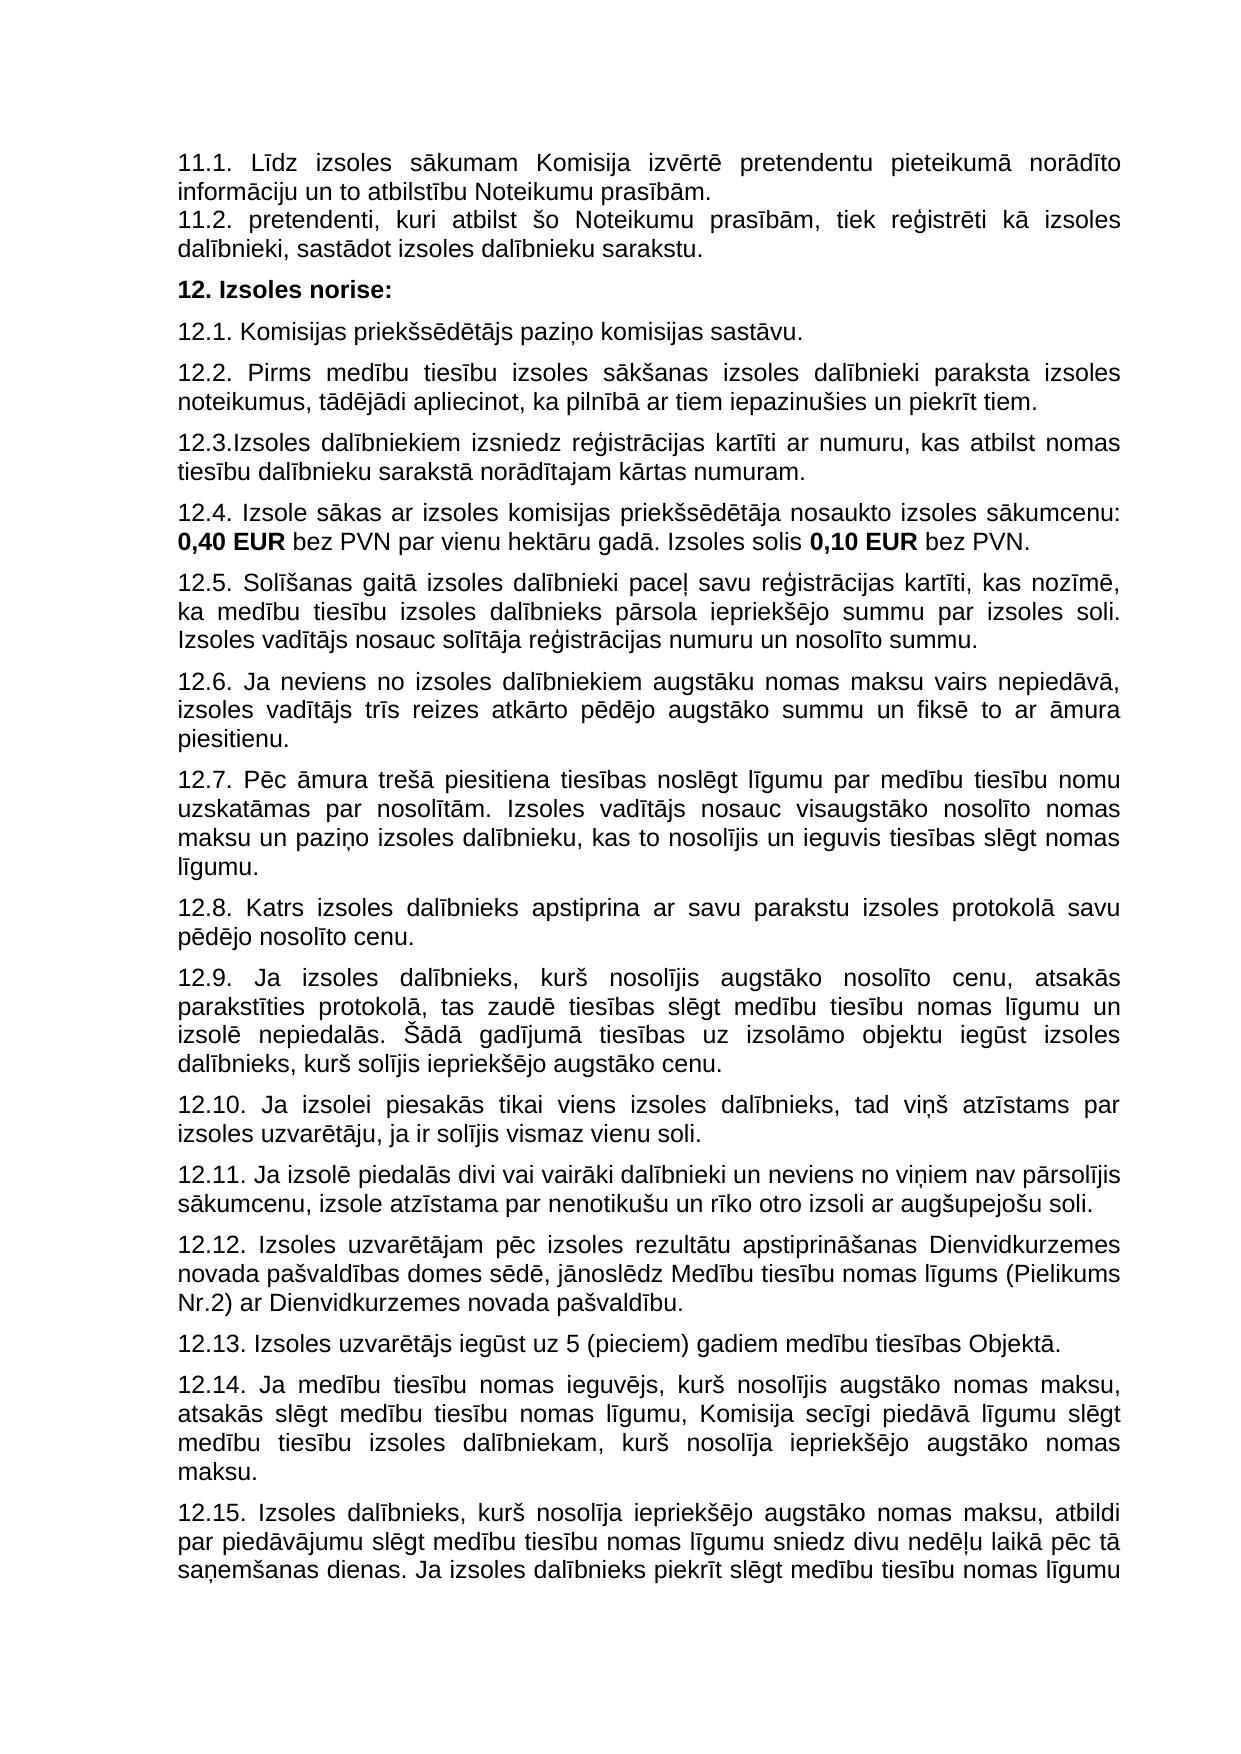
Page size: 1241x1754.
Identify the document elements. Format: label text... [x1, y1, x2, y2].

text 11.1. Līdz izsoles sākumam Komisija izvērtē pretendentu pieteikumā norādīto informāciju un to atbilstību Noteikumu prasībām. [177, 148, 1122, 205]
text 12.1. Komisijas priekšsēdētājs paziņo komisijas sastāvu. [177, 316, 1122, 345]
text 12.14. Ja medību tiesību nomas ieguvējs, kurš nosolījis augstāko nomas maksu, atsakās slēgt medību tiesību nomas līgumu, Komisija secīgi piedāvā līgumu slēgt medību tiesību izsoles dalībniekam, kurš nosolīja iepriekšējo augstāko nomas maksu. [177, 1370, 1122, 1485]
text 12.4. Izsole sākas ar izsoles komisijas priekšsēdētāja nosaukto izsoles sākumcenu: 0,40 EUR bez PVN par vienu hektāru gadā. Izsoles solis 0,10 EUR bez PVN. [177, 498, 1122, 555]
text 12.6. Ja neviens no izsoles dalībniekiem augstāku nomas maksu vairs nepiedāvā, izsoles vadītājs trīs reizes atkārto pēdējo augstāko summu un fiksē to ar āmura piesitienu. [177, 666, 1122, 753]
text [177, 1498, 1122, 1584]
text 12.8. Katrs izsoles dalībnieks apstiprina ar savu parakstu izsoles protokolā savu pēdējo nosolīto cenu. [177, 893, 1122, 950]
text 12.7. Pēc āmura trešā piesitiena tiesības noslēgt līgumu par medību tiesību nomu uzskatāmas par nosolītām. Izsoles vadītājs nosauc visaugstāko nosolīto nomas maksu un paziņo izsoles dalībnieku, kas to nosolījis un ieguvis tiesības slēgt nomas līgumu. [177, 765, 1122, 880]
text 12.9. Ja izsoles dalībnieks, kurš nosolījis augstāko nosolīto cenu, atsakās parakstīties protokolā, tas zaudē tiesības slēgt medību tiesību nomas līgumu un izsolē nepiedalās. Šādā gadījumā tiesības uz izsolāmo objektu iegūst izsoles dalībnieks, kurš solījis iepriekšējo augstāko cenu. [177, 963, 1122, 1078]
text 12.13. Izsoles uzvarētājs iegūst uz 5 (pieciem) gadiem medību tiesības Objektā. [177, 1329, 1122, 1358]
text 12.11. Ja izsolē piedalās divi vai vairāki dalībnieki un neviens no viņiem nav pārsolījis sākumcenu, izsole atzīstama par nenotikušu un rīko otro izsoli ar augšupejošu soli. [177, 1160, 1122, 1218]
text 12.2. Pirms medību tiesību izsoles sākšanas izsoles dalībnieki paraksta izsoles noteikumus, tādējādi apliecinot, ka pilnībā ar tiem iepazinušies un piekrīt tiem. [177, 358, 1122, 415]
text 12.3.Izsoles dalībniekiem izsniedz reģistrācijas kartīti ar numuru, kas atbilst nomas tiesību dalībnieku sarakstā norādītajam kārtas numuram. [177, 428, 1122, 485]
text 11.2. pretendenti, kuri atbilst šo Noteikumu prasībām, tiek reģistrēti kā izsoles dalībnieki, sastādot izsoles dalībnieku sarakstu. [177, 205, 1122, 263]
text 12.12. Izsoles uzvarētājam pēc izsoles rezultātu apstiprināšanas Dienvidkurzemes novada pašvaldības domes sēdē, jānoslēdz Medību tiesību nomas līgums (Pielikums Nr.2) ar Dienvidkurzemes novada pašvaldību. [177, 1230, 1122, 1316]
text 12. Izsoles norise: [177, 275, 1122, 304]
text 12.5. Solīšanas gaitā izsoles dalībnieki paceļ savu reģistrācijas kartīti, kas nozīmē, ka medību tiesību izsoles dalībnieks pārsola iepriekšējo summu par izsoles soli. Izsoles vadītājs nosauc solītāja reģistrācijas numuru un nosolīto summu. [177, 568, 1122, 654]
text 12.10. Ja izsolei piesakās tikai viens izsoles dalībnieks, tad viņš atzīstams par izsoles uzvarētāju, ja ir solījis vismaz vienu soli. [177, 1090, 1122, 1148]
